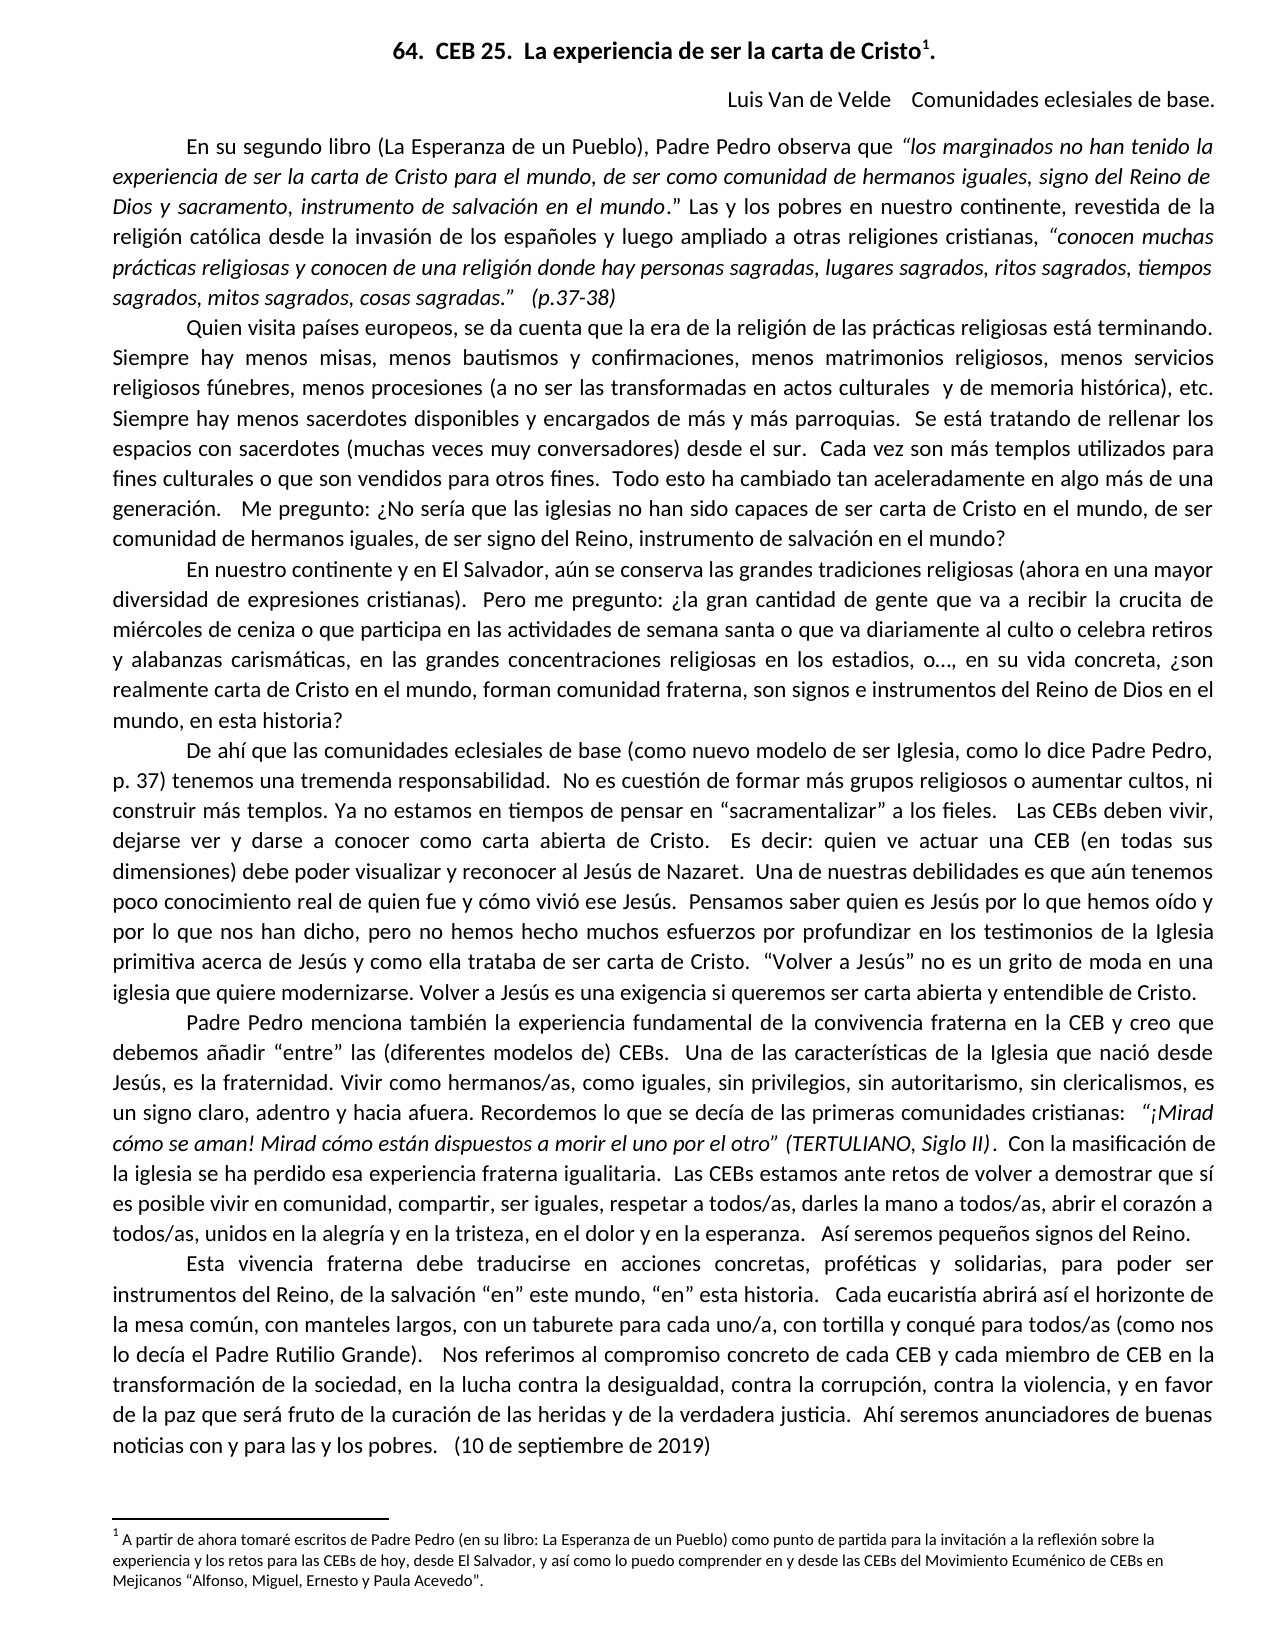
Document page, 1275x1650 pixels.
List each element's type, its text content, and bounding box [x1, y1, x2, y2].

text Quien visita países europeos, se da cuenta que la era de la religión de las prácticas religiosas está terminando. Siempre hay menos misas, menos bautismos y confirmaciones, menos matrimonios religiosos, menos servicios religiosos fúnebres, menos procesiones (a no ser las transformadas en actos culturales y de memoria histórica), etc. Siempre hay menos sacerdotes disponibles y encargados de más y más parroquias. Se está tratando de rellenar los espacios con sacerdotes (muchas veces muy conversadores) desde el sur. Cada vez son más templos utilizados para fines culturales o que son vendidos para otros fines. Todo esto ha cambiado tan aceleradamente en algo más de una generación. Me pregunto: ¿No sería que las iglesias no han sido capaces de ser carta de Cristo en el mundo, de ser comunidad de hermanos iguales, de ser signo del Reino, instrumento de salvación en el mundo? [112, 313, 1216, 553]
text 64. CEB 25. La experiencia de ser la carta de Cristo. [112, 35, 1216, 66]
text Padre Pedro menciona también la experiencia fundamental de la convivencia fraterna en la CEB y creo que debemos añadir “entre” las (diferentes modelos de) CEBs. Una de las características de la Iglesia que nació desde Jesús, es la fraternidad. Vivir como hermanos/as, como iguales, sin privilegios, sin autoritarismo, sin clericalismos, es un signo claro, adentro y hacia afuera. Recordemos lo que se decía de las primeras comunidades cristianas: “¡Mirad cómo se aman! Mirad cómo están dispuestos a morir el uno por el otro” (TERTULIANO, Siglo II). Con la masificación de la iglesia se ha perdido esa experiencia fraterna igualitaria. Las CEBs estamos ante retos de volver a demostrar que sí es posible vivir en comunidad, compartir, ser iguales, respetar a todos/as, darles la mano a todos/as, abrir el corazón a todos/as, unidos en la alegría y en la tristeza, en el dolor y en la esperanza. Así seremos pequeños signos del Reino. [112, 1008, 1216, 1247]
text Luis Van de Velde Comunidades eclesiales de base. [112, 85, 1216, 113]
text En su segundo libro (La Esperanza de un Pueblo), Padre Pedro observa que “los marginados no han tenido la experiencia de ser la carta de Cristo para el mundo, de ser como comunidad de hermanos iguales, signo del Reino de Dios y sacramento, instrumento de salvación en el mundo.” Las y los pobres en nuestro continente, revestida de la religión católica desde la invasión de los españoles y luego ampliado a otras religiones cristianas, “conocen muchas prácticas religiosas y conocen de una religión donde hay personas sagradas, lugares sagrados, ritos sagrados, tiempos sagrados, mitos sagrados, cosas sagradas.” (p.37-38) [112, 132, 1216, 311]
text Esta vivencia fraterna debe traducirse en acciones concretas, proféticas y solidarias, para poder ser instrumentos del Reino, de la salvación “en” este mundo, “en” esta historia. Cada eucaristía abrirá así el horizonte de la mesa común, con manteles largos, con un taburete para cada uno/a, con tortilla y conqué para todos/as (como nos lo decía el Padre Rutilio Grande). Nos referimos al compromiso concreto de cada CEB y cada miembro de CEB en la transformación de la sociedad, en la lucha contra la desigualdad, contra la corrupción, contra la violencia, y en favor de la paz que será fruto de la curación de las heridas y de la verdadera justicia. Ahí seremos anunciadores de buenas noticias con y para las y los pobres. (10 de septiembre de 2019) [112, 1249, 1216, 1459]
text En nuestro continente y en El Salvador, aún se conserva las grandes tradiciones religiosas (ahora en una mayor diversidad de expresiones cristianas). Pero me pregunto: ¿la gran cantidad de gente que va a recibir la crucita de miércoles de ceniza o que participa en las actividades de semana santa o que va diariamente al culto o celebra retiros y alabanzas carismáticas, en las grandes concentraciones religiosas en los estadios, o…, en su vida concreta, ¿son realmente carta de Cristo en el mundo, forman comunidad fraterna, son signos e instrumentos del Reino de Dios en el mundo, en esta historia? [112, 555, 1216, 734]
text De ahí que las comunidades eclesiales de base (como nuevo modelo de ser Iglesia, como lo dice Padre Pedro, p. 37) tenemos una tremenda responsabilidad. No es cuestión de formar más grupos religiosos o aumentar cultos, ni construir más templos. Ya no estamos en tiempos de pensar en “sacramentalizar” a los fieles. Las CEBs deben vivir, dejarse ver y darse a conocer como carta abierta de Cristo. Es decir: quien ve actuar una CEB (en todas sus dimensiones) debe poder visualizar y reconocer al Jesús de Nazaret. Una de nuestras debilidades es que aún tenemos poco conocimiento real de quien fue y cómo vivió ese Jesús. Pensamos saber quien es Jesús por lo que hemos oído y por lo que nos han dicho, pero no hemos hecho muchos esfuerzos por profundizar en los testimonios de la Iglesia primitiva acerca de Jesús y como ella trataba de ser carta de Cristo. “Volver a Jesús” no es un grito de moda en una iglesia que quiere modernizarse. Volver a Jesús es una exigencia si queremos ser carta abierta y entendible de Cristo. [112, 736, 1216, 1006]
